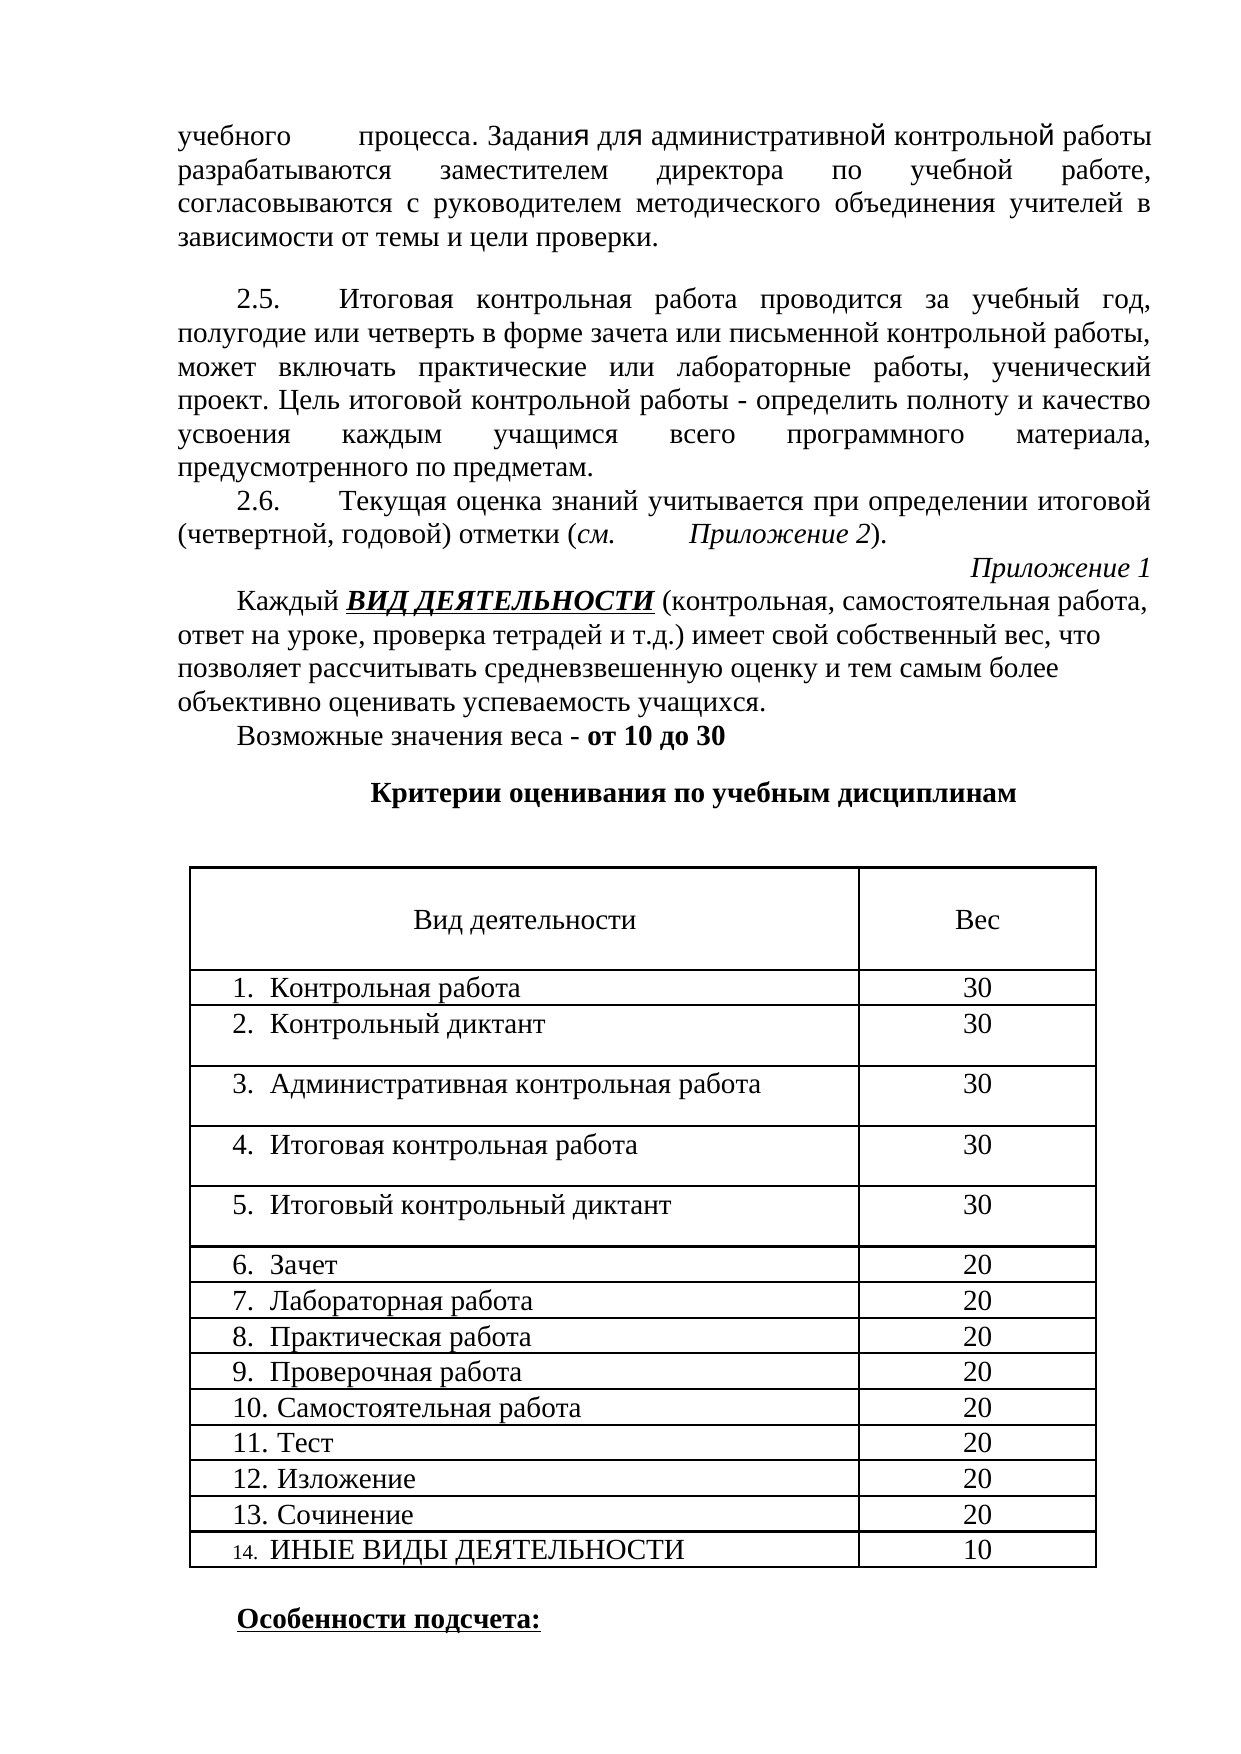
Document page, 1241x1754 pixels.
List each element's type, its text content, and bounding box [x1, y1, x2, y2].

table_cell 30 [860, 1067, 1095, 1125]
table_cell Контрольная работа [191, 971, 858, 1004]
table_cell Проверочная работа [191, 1354, 858, 1388]
table_cell 20 [860, 1354, 1095, 1388]
table_cell ИНЫЕ ВИДЫ ДЕЯТЕЛЬНОСТИ [191, 1533, 858, 1566]
table_cell 10 [860, 1533, 1095, 1566]
table_cell 20 [860, 1497, 1095, 1530]
table_cell Административная контрольная работа [191, 1067, 858, 1125]
text Каждый ВИД ДЕЯТЕЛЬНОСТИ (контрольная, самостоятельная работа, ответ на уроке, проверка тетрадей и т.д.) имеет свой собственный вес, что позволяет рассчитывать средневзвешенную оценку и тем самым более объективно оценивать успеваемость учащихся. [177, 583, 1152, 718]
table_cell Лабораторная работа [191, 1283, 858, 1317]
text Приложение 1 [177, 550, 1152, 583]
table_cell 20 [860, 1319, 1095, 1352]
table_cell 20 [860, 1283, 1095, 1317]
table_cell 30 [860, 1127, 1095, 1185]
table_cell Зачет [191, 1248, 858, 1281]
table_header Вид деятельности [191, 869, 858, 968]
table_cell 20 [860, 1461, 1095, 1495]
text Возможные значения веса - от 10 до 30 [177, 718, 1152, 751]
table_cell Итоговый контрольный диктант [191, 1187, 858, 1245]
table_cell 20 [860, 1426, 1095, 1459]
table_cell Итоговая контрольная работа [191, 1127, 858, 1185]
table_cell 20 [860, 1248, 1095, 1281]
table_cell 30 [860, 1006, 1095, 1064]
table_cell 30 [860, 971, 1095, 1004]
table_cell Контрольный диктант [191, 1006, 858, 1064]
text Критерии оценивания по учебным дисциплинам [177, 775, 1151, 809]
text 2.5. Итоговая контрольная работа проводится за учебный год, полугодие или четверть в форме зачета или письменной контрольной работы, может включать практические или лабораторные работы, ученический проект. Цель итоговой контрольной работы - определить полноту и качество усвоения каждым учащимся всего программного материала, предусмотренного по предметам. [177, 282, 1152, 483]
text 2.6. Текущая оценка знаний учитывается при определении итоговой (четвертной, годовой) отметки (см. Приложение 2). [177, 483, 1152, 550]
table_cell 30 [860, 1187, 1095, 1245]
text Особенности подсчета: [177, 1602, 1152, 1635]
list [177, 118, 1152, 252]
table_cell Практическая работа [191, 1319, 858, 1352]
table_cell Изложение [191, 1461, 858, 1495]
table_cell Тест [191, 1426, 858, 1459]
table_cell 20 [860, 1390, 1095, 1423]
table_header Вес [860, 869, 1095, 968]
table_cell Самостоятельная работа [191, 1390, 858, 1423]
table_cell Сочинение [191, 1497, 858, 1530]
